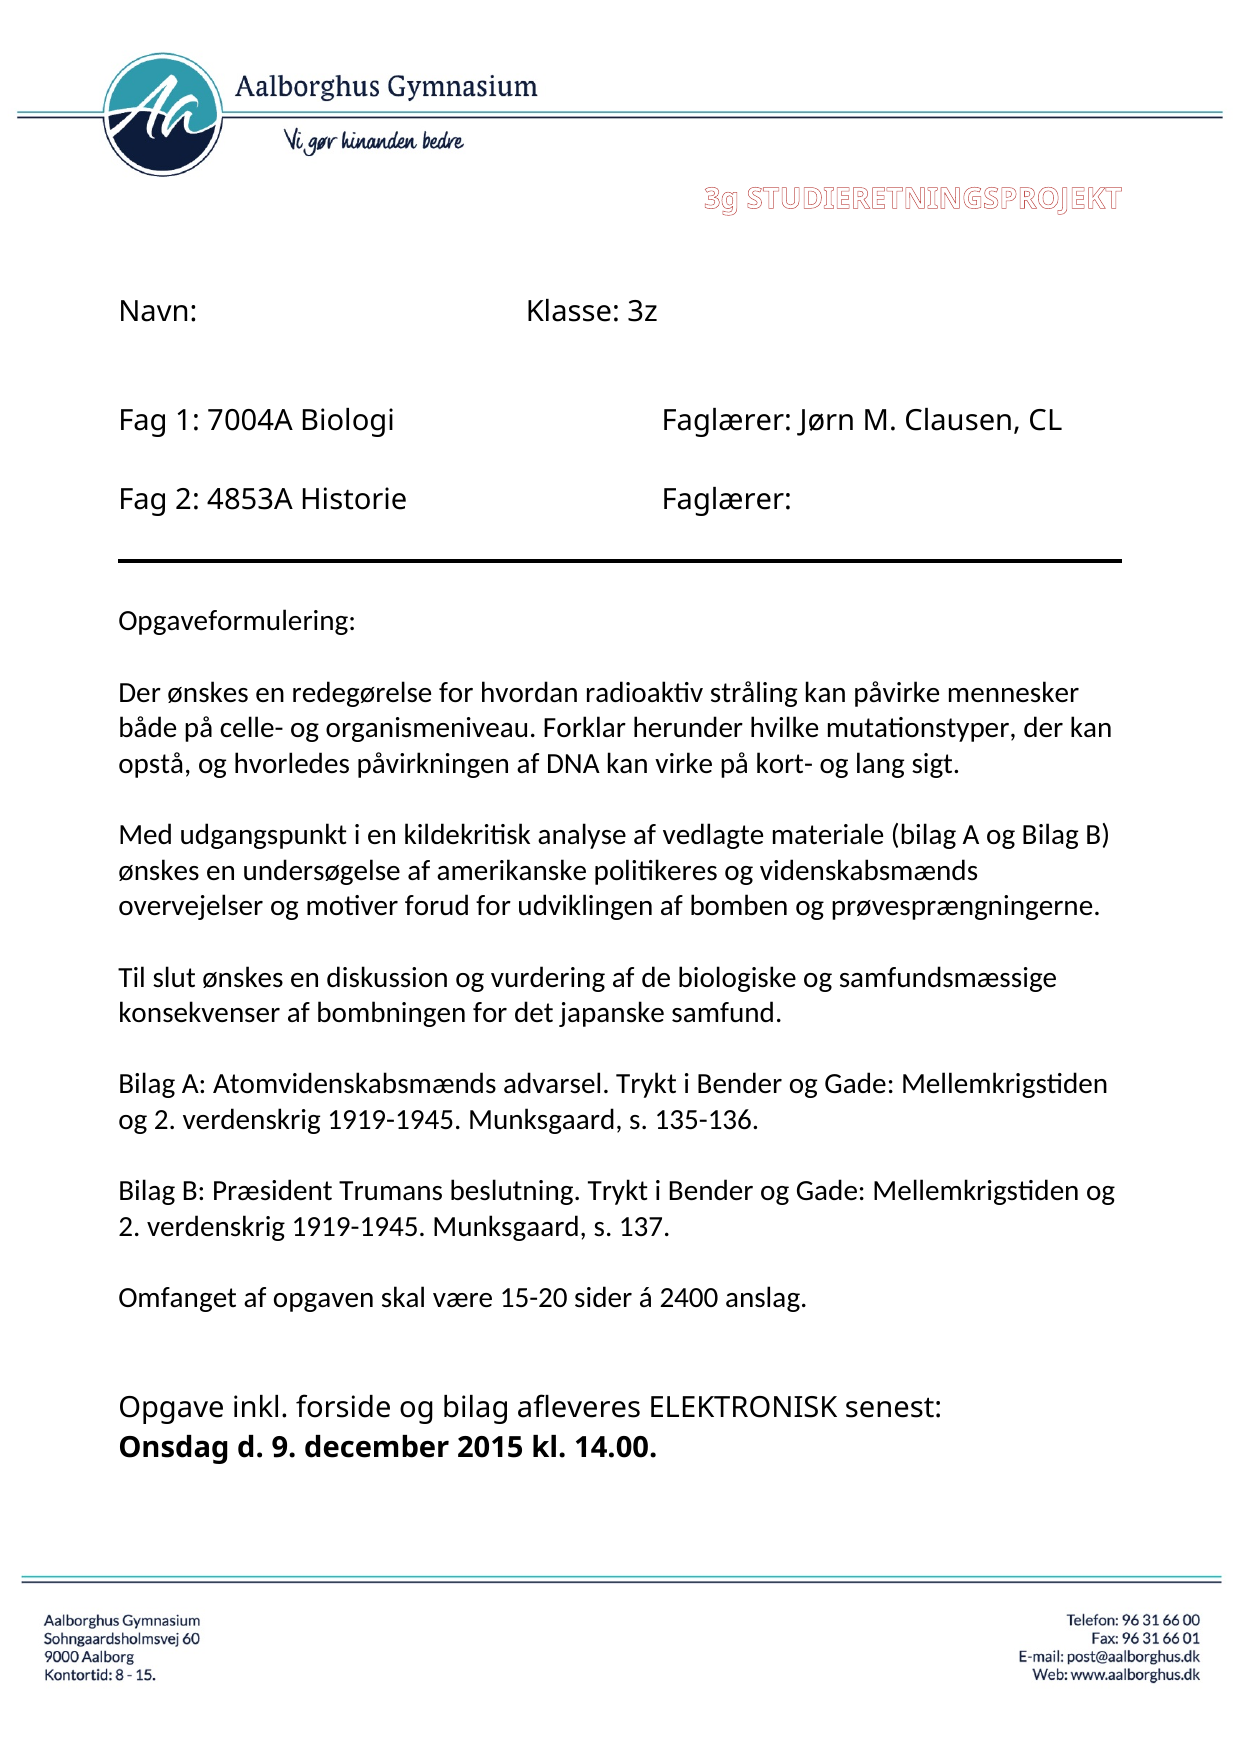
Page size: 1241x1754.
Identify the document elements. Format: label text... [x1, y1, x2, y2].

text Omfanget af opgaven skal være 15-20 sider á 2400 anslag. [118, 1279, 1122, 1315]
text Navn: Klasse: 3z [118, 291, 1122, 330]
text Opgaveformulering: [118, 602, 1122, 638]
text Med udgangspunkt i en kildekritisk analyse af vedlagte materiale (bilag A og Bilag B) ønskes en undersøgelse af amerikanske politikeres og videnskabsmænds overvejelser og motiver forud for udviklingen af bomben og prøvesprængningerne. [118, 816, 1122, 923]
text Til slut ønskes en diskussion og vurdering af de biologiske og samfundsmæssige konsekvenser af bombningen for det japanske samfund. [118, 959, 1122, 1030]
picture [0, 5, 1241, 186]
text Onsdag d. 9. december 2015 kl. 14.00. [118, 1426, 1122, 1466]
text Fag 1: 7004A Biologi Faglærer: Jørn M. Clausen, CL [118, 399, 1122, 438]
text Bilag B: Præsident Trumans beslutning. Trykt i Bender og Gade: Mellemkrigstiden og 2. verdenskrig 1919-1945. Munksgaard, s. 137. [118, 1172, 1122, 1244]
text Fag 2: 4853A Historie Faglærer: [118, 478, 1122, 518]
text 3g STUDIERETNINGSPROJEKT [390, 177, 1122, 217]
text Opgave inkl. forside og bilag afleveres ELEKTRONISK senest: [118, 1386, 1122, 1426]
text Bilag A: Atomvidenskabsmænds advarsel. Trykt i Bender og Gade: Mellemkrigstiden og 2. verdenskrig 1919-1945. Munksgaard, s. 135-136. [118, 1066, 1122, 1137]
picture [0, 1561, 1241, 1709]
text Der ønskes en redegørelse for hvordan radioaktiv stråling kan påvirke mennesker både på celle- og organismeniveau. Forklar herunder hvilke mutationstyper, der kan opstå, og hvorledes påvirkningen af DNA kan virke på kort- og lang sigt. [118, 674, 1122, 781]
